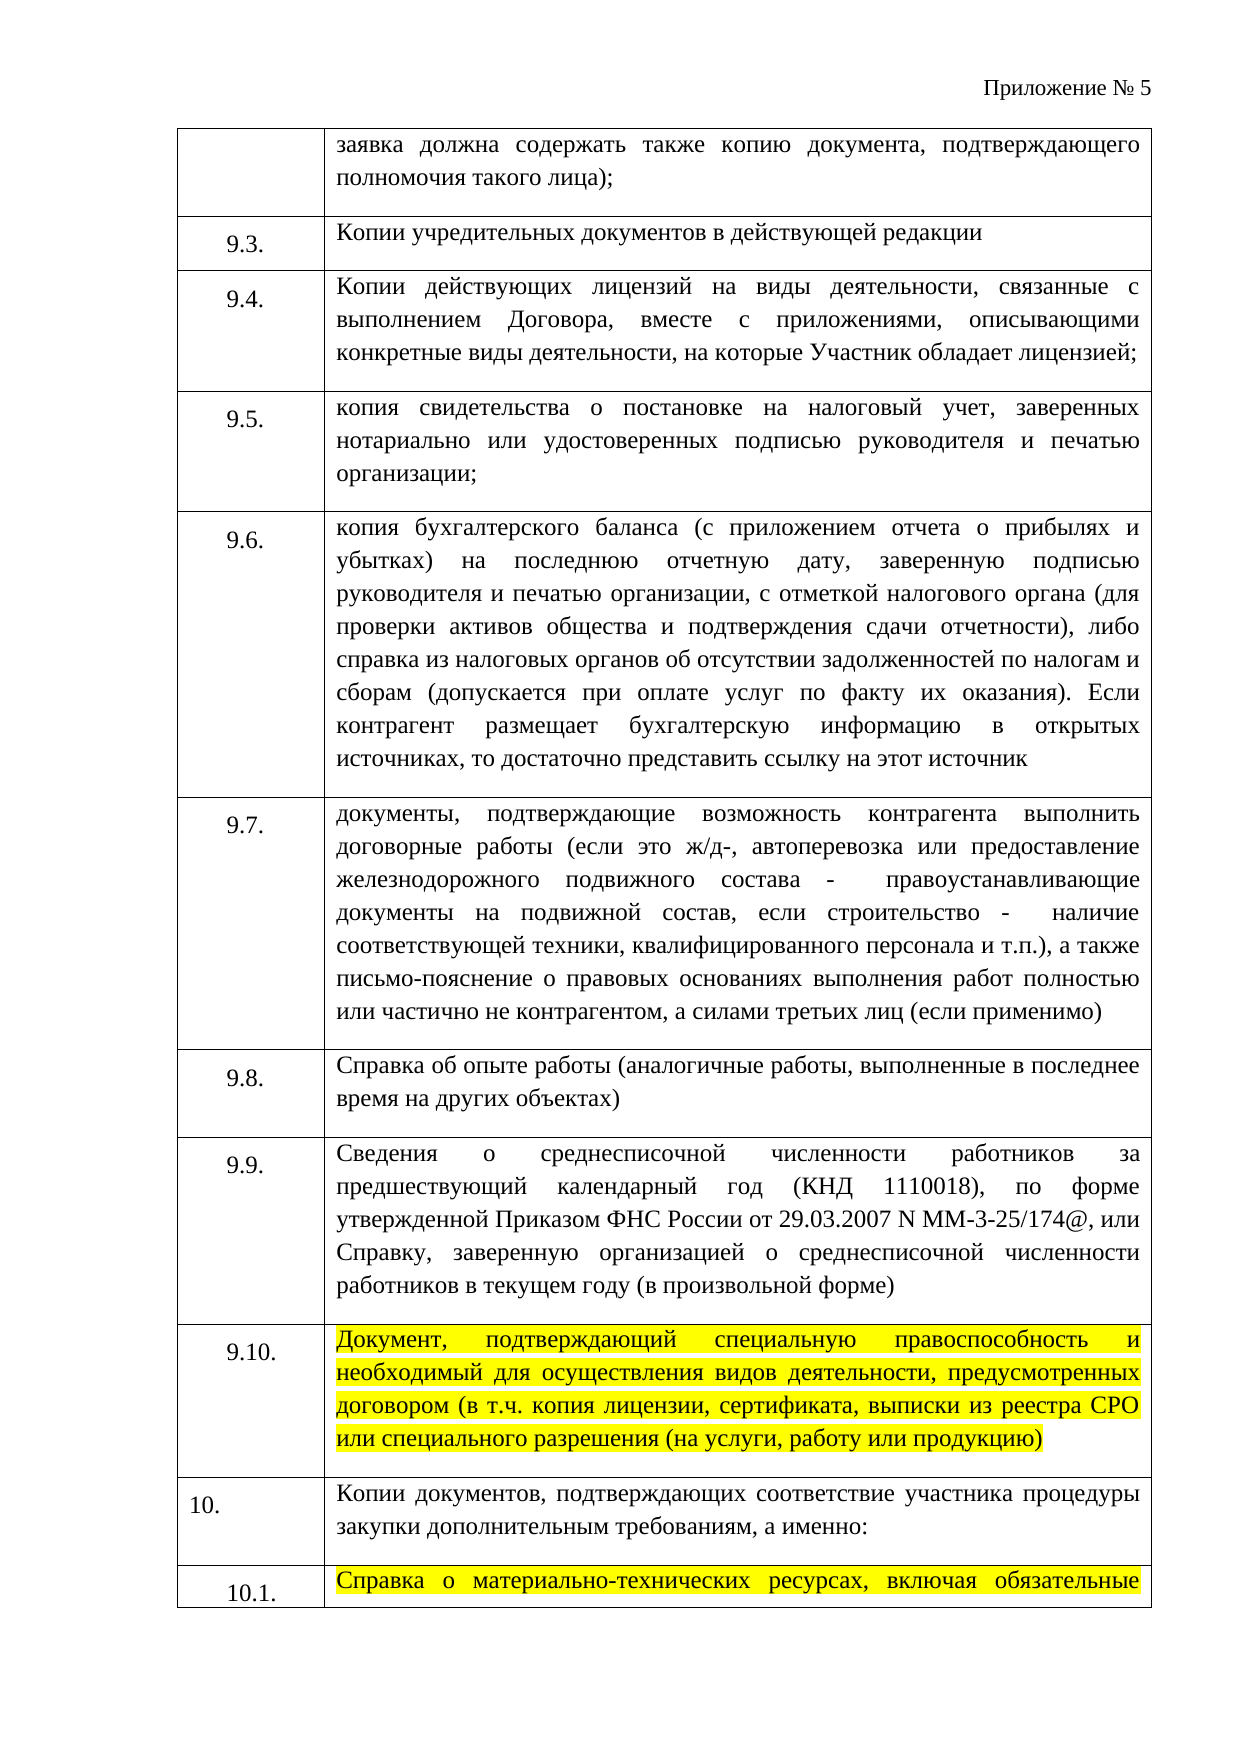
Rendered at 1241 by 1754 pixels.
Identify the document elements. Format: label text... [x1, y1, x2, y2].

table_cell Документ, подтверждающий специальную правоспособность и необходимый для осуществления видов деятельности, предусмотренных договором (в т.ч. копия лицензии, сертификата, выписки из реестра СРО или специального разрешения (на услуги, работу или продукцию) [325, 1325, 1151, 1477]
table_cell Копии действующих лицензий на виды деятельности, связанные с выполнением Договора, вместе с приложениями, описывающими конкретные виды деятельности, на которые Участник обладает лицензией; [325, 271, 1151, 391]
table_cell Справка об опыте работы (аналогичные работы, выполненные в последнее время на других объектах) [325, 1050, 1151, 1137]
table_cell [325, 1566, 1151, 1607]
table_cell [178, 217, 324, 270]
table_cell [178, 392, 324, 511]
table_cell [325, 129, 1151, 216]
table_cell [178, 1050, 324, 1137]
table_cell [178, 1325, 324, 1477]
table_cell копия свидетельства о постановке на налоговый учет, заверенных нотариально или удостоверенных подписью руководителя и печатью организации; [325, 392, 1151, 511]
table_cell [178, 512, 324, 797]
table_cell [178, 1478, 324, 1564]
table_cell документы, подтверждающие возможность контрагента выполнить договорные работы (если это ж/д-, автоперевозка или предоставление железнодорожного подвижного состава - правоустанавливающие документы на подвижной состав, если строительство - наличие соответствующей техники, квалифицированного персонала и т.п.), а также письмо-пояснение о правовых основаниях выполнения работ полностью или частично не контрагентом, а силами третьих лиц (если применимо) [325, 798, 1151, 1049]
table_cell Копии учредительных документов в действующей редакции [325, 217, 1151, 270]
table_cell [178, 798, 324, 1049]
table_cell [178, 1138, 324, 1323]
table_cell [178, 129, 324, 216]
table_cell [178, 271, 324, 391]
table_cell [178, 1566, 324, 1607]
table_cell копия бухгалтерского баланса (с приложением отчета о прибылях и убытках) на последнюю отчетную дату, заверенную подписью руководителя и печатью организации, с отметкой налогового органа (для проверки активов общества и подтверждения сдачи отчетности), либо справка из налоговых органов об отсутствии задолженностей по налогам и сборам (допускается при оплате услуг по факту их оказания). Если контрагент размещает бухгалтерскую информацию в открытых источниках, то достаточно представить ссылку на этот источник [325, 512, 1151, 797]
table_cell Копии документов, подтверждающих соответствие участника процедуры закупки дополнительным требованиям, а именно: [325, 1478, 1151, 1564]
table_cell Сведения о среднесписочной численности работников за предшествующий календарный год (КНД 1110018), по форме утвержденной Приказом ФНС России от 29.03.2007 N ММ-3-25/174@, или Справку, заверенную организацией о среднесписочной численности работников в текущем году (в произвольной форме) [325, 1138, 1151, 1323]
